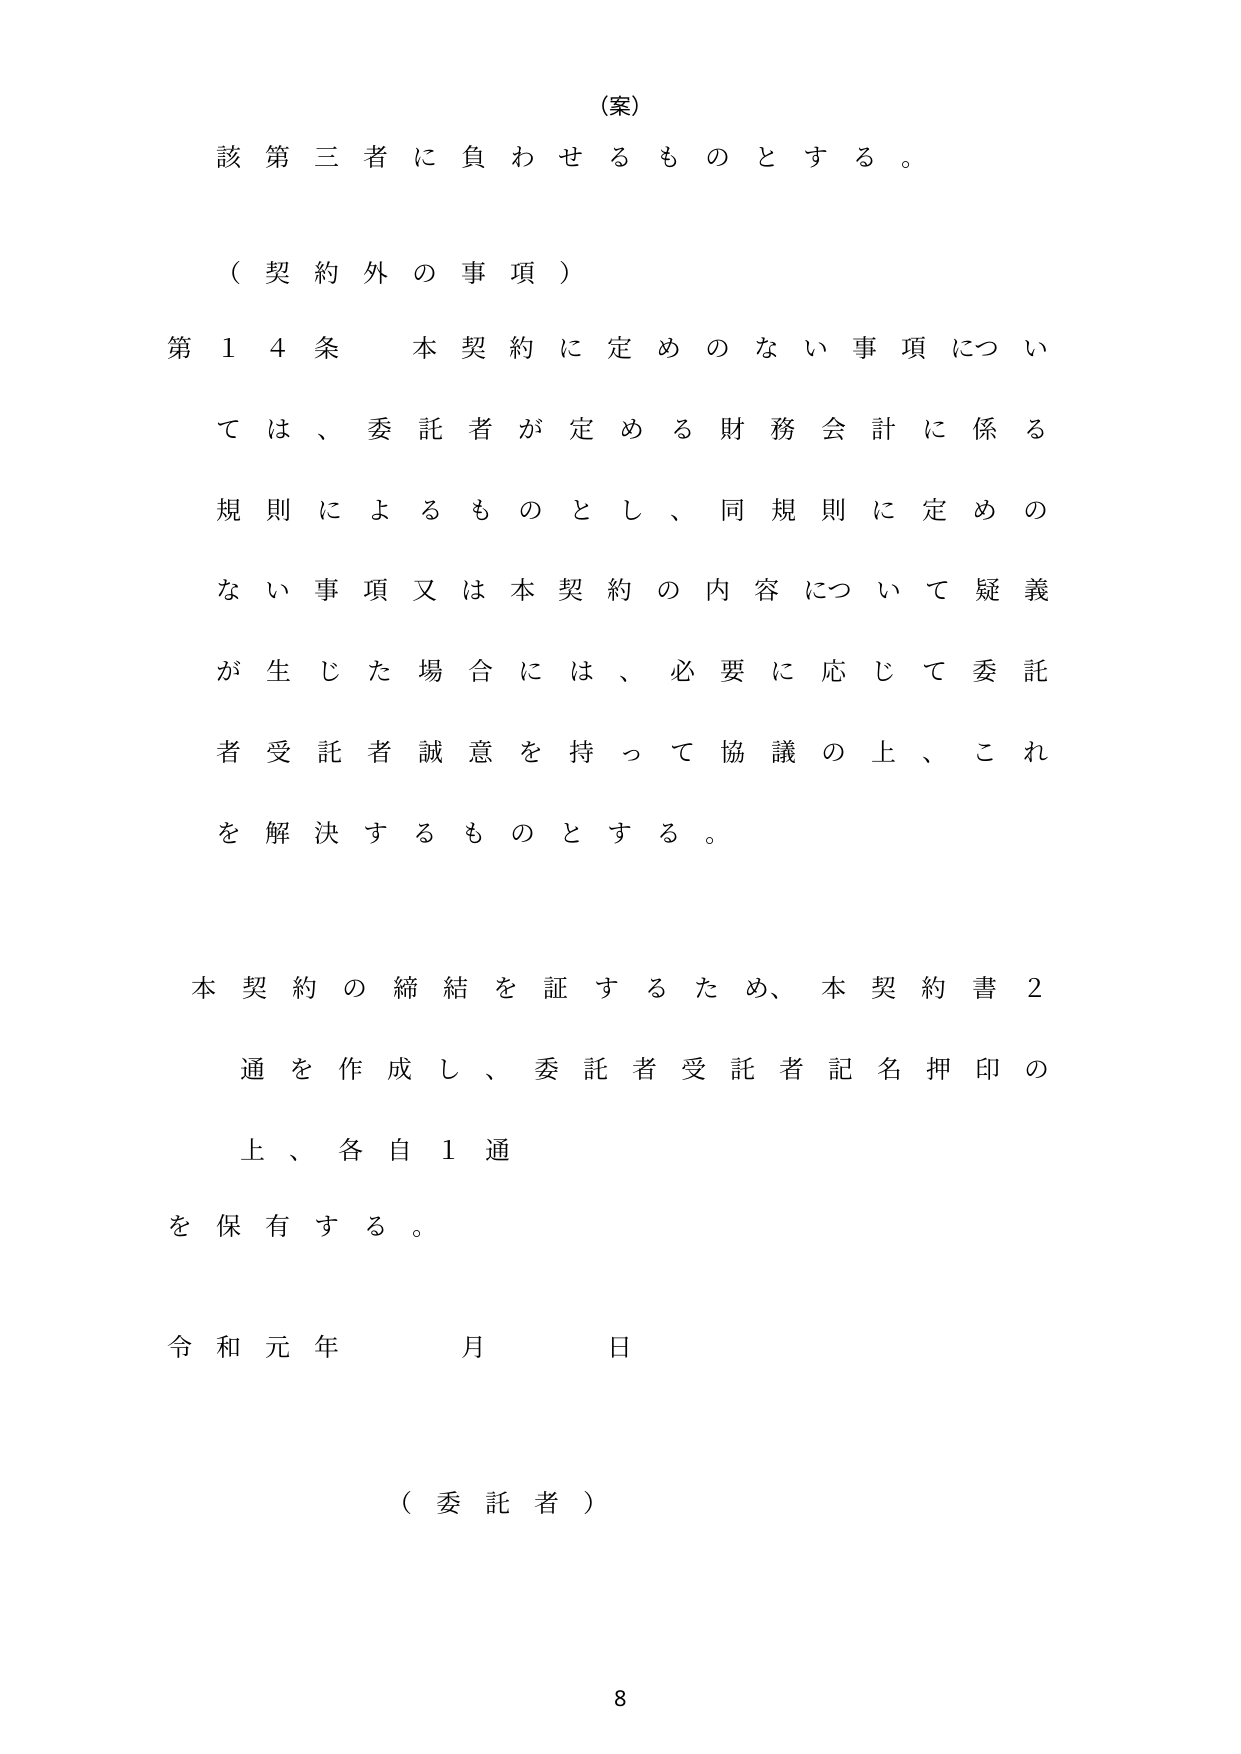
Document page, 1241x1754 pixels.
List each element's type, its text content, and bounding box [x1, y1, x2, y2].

text 第１４条 本契約に定めのない事項については、委託者が定める財務会計に係る規則によるものとし、同規則に定めのない事項又は本契約の内容について疑義が生じた場合には、必要に応じて委託者受託者誠意を持って協議の上、これを解決するものとする。 [167, 312, 1073, 866]
text を保有する。 [167, 1189, 1073, 1259]
text （契約外の事項） [167, 236, 1073, 306]
text （委託者） [167, 1466, 1073, 1536]
text 令和元年 月 日 [167, 1264, 1073, 1380]
text 本契約の締結を証するため、本契約書２通を作成し、委託者受託者記名押印の上、各自１通 [189, 952, 1073, 1184]
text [167, 121, 1073, 191]
